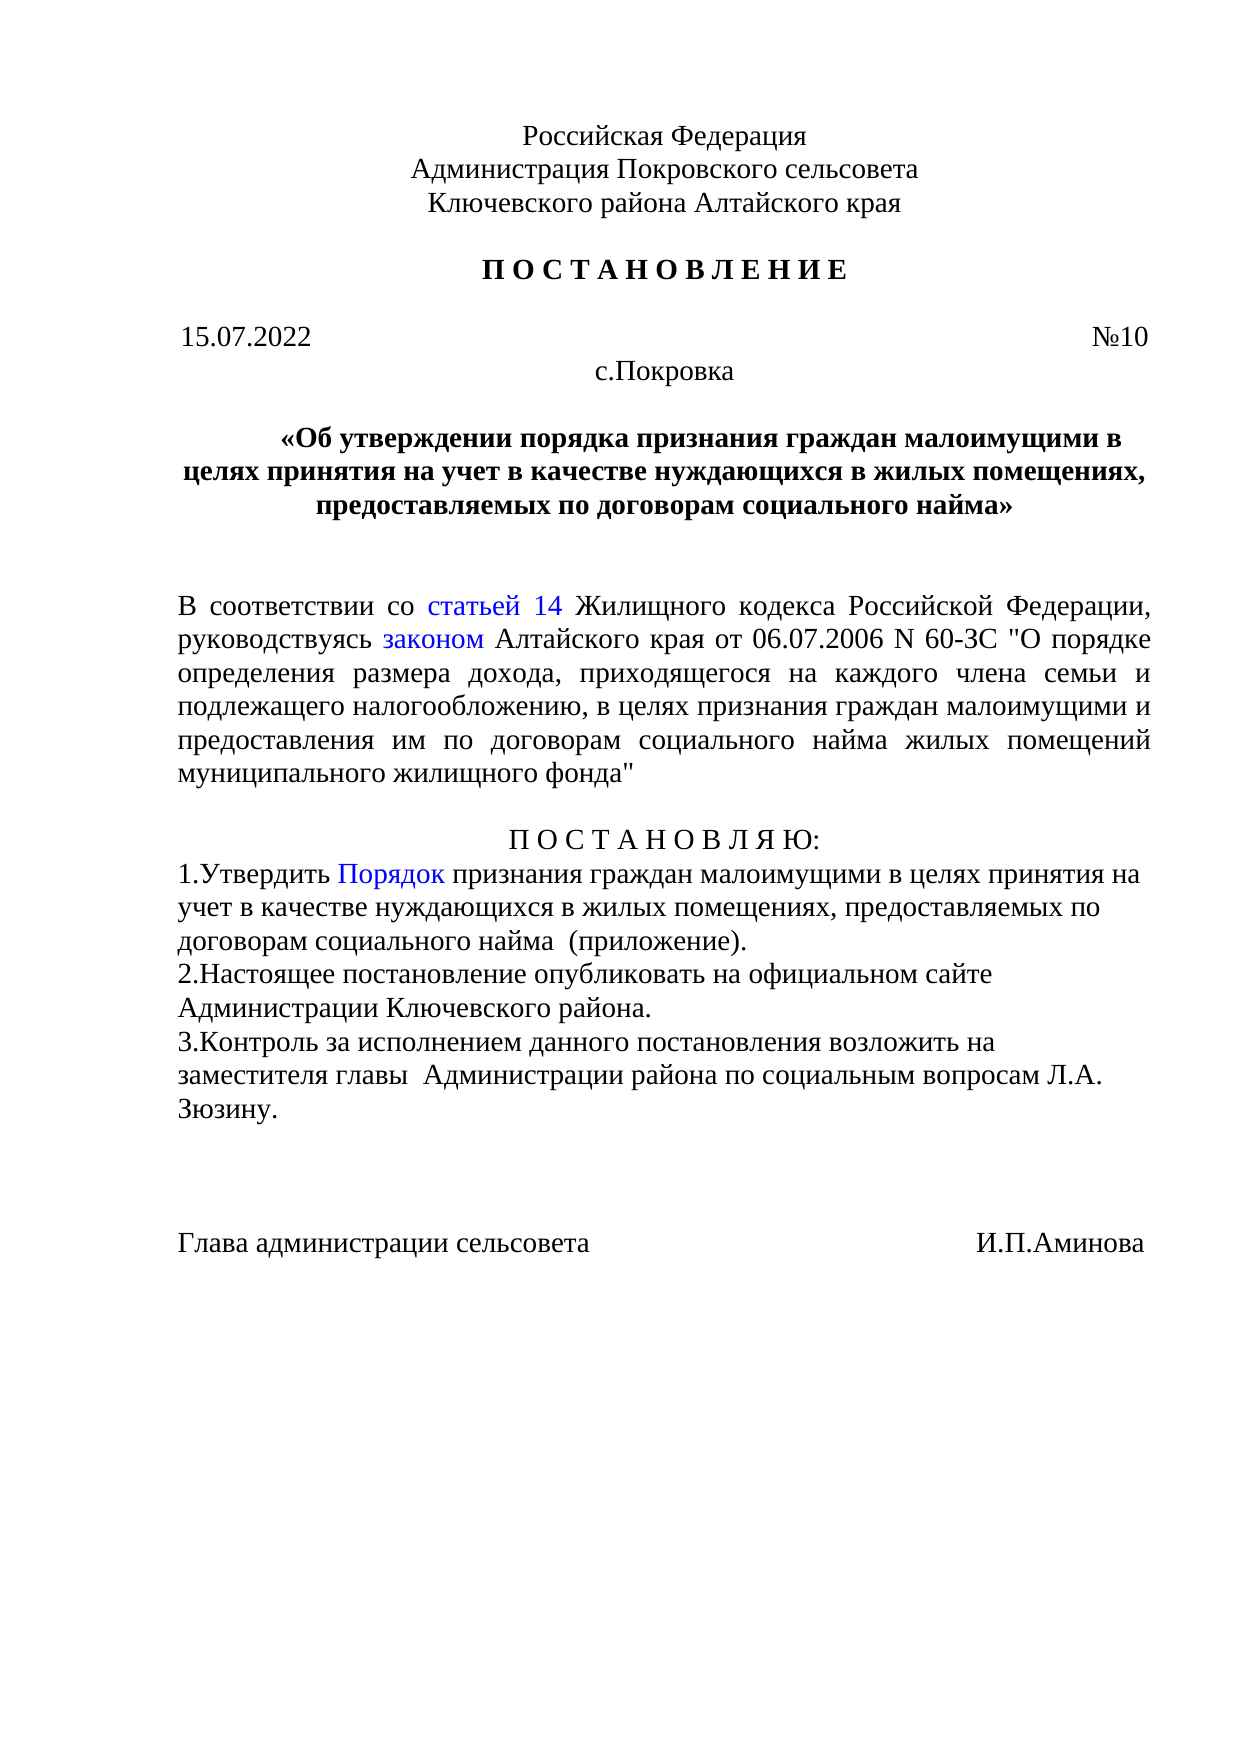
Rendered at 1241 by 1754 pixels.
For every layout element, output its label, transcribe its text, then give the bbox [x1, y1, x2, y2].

text В соответствии со статьей 14 Жилищного кодекса Российской Федерации, руководствуясь законом Алтайского края от 06.07.2006 N 60-ЗС "О порядке определения размера дохода, приходящегося на каждого члена семьи и подлежащего налогообложению, в целях признания граждан малоимущими и предоставления им по договорам социального найма жилых помещений муниципального жилищного фонда" [177, 588, 1152, 789]
text 1.Утвердить Порядок признания граждан малоимущими в целях принятия на учет в качестве нуждающихся в жилых помещениях, предоставляемых по договорам социального найма (приложение). [177, 856, 1152, 957]
text 15.07.2022 №10 [177, 319, 1152, 353]
text с.Покровка [177, 353, 1152, 386]
text П О С Т А Н О В Л Я Ю: [177, 822, 1152, 856]
text Глава администрации сельсовета И.П.Аминова [177, 1225, 1152, 1258]
text Администрация Покровского сельсовета [177, 152, 1152, 185]
text 3.Контроль за исполнением данного постановления возложить на заместителя главы Администрации района по социальным вопросам Л.А. Зюзину. [177, 1024, 1152, 1124]
text Российская Федерация [177, 118, 1152, 152]
text 2.Настоящее постановление опубликовать на официальном сайте Администрации Ключевского района. [177, 957, 1152, 1024]
text «Об утверждении порядка признания граждан малоимущими в целях принятия на учет в качестве нуждающихся в жилых помещениях, предоставляемых по договорам социального найма» [177, 420, 1152, 521]
text Ключевского района Алтайского края [177, 185, 1152, 219]
text П О С Т А Н О В Л Е Н И Е [177, 252, 1152, 286]
